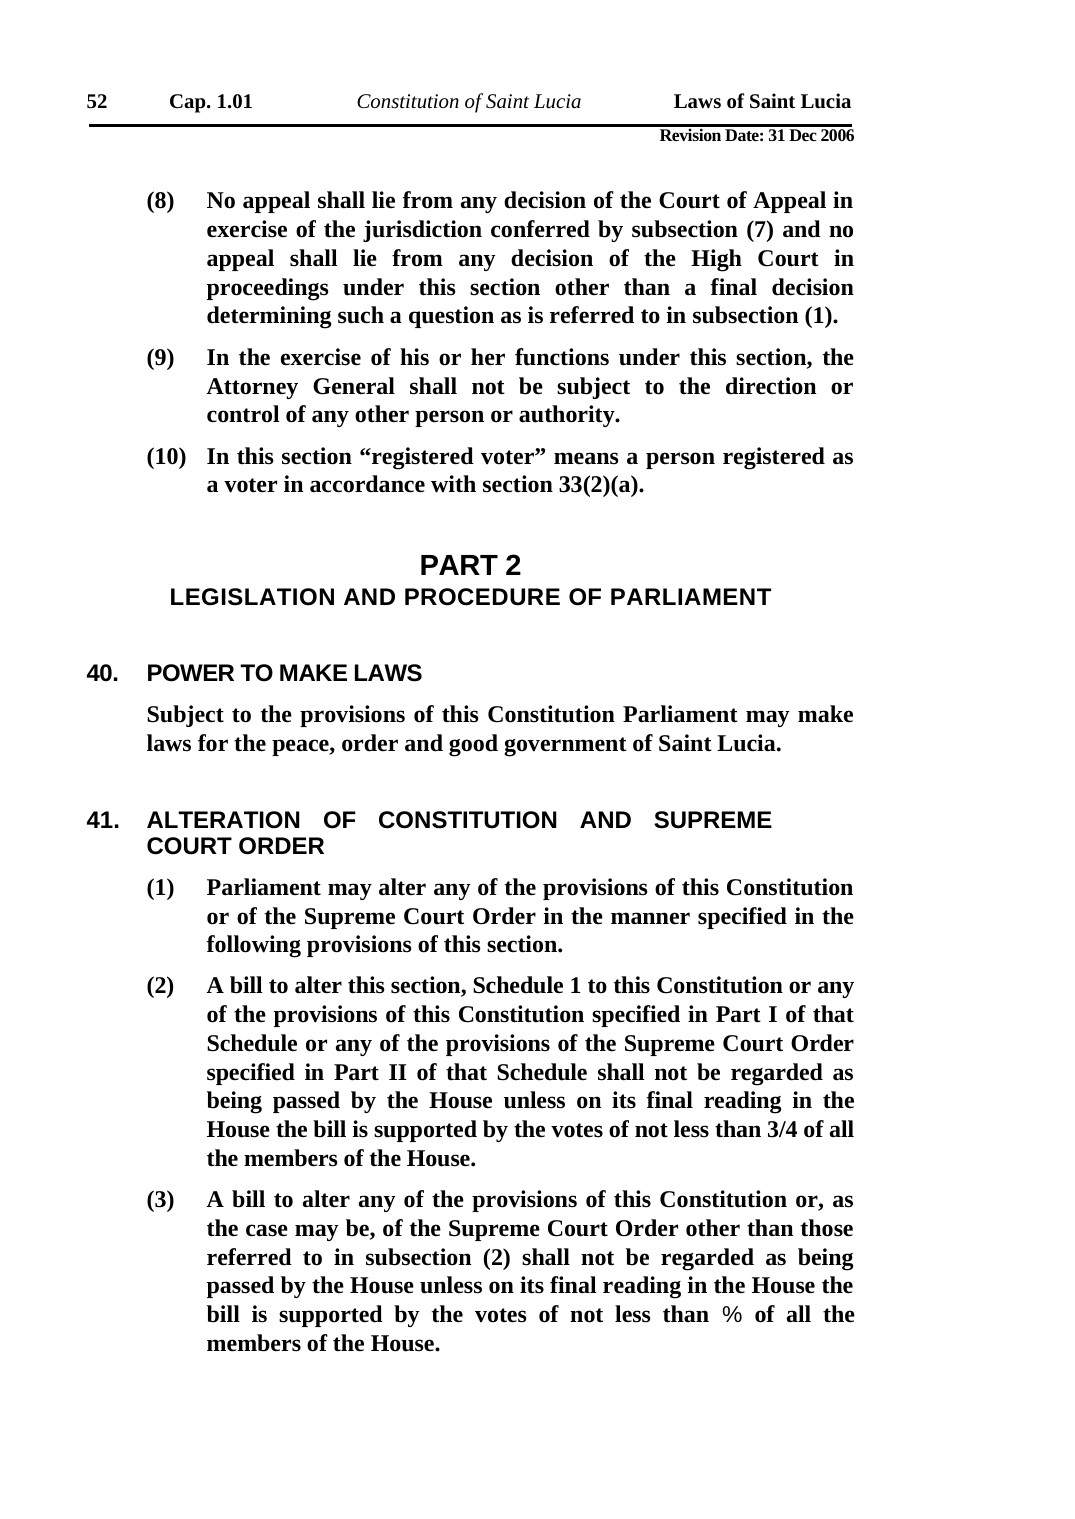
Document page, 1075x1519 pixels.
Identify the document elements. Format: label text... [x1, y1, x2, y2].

text LEGISLATION AND PROCEDURE OF PARLIAMENT [86, 583, 855, 610]
list In the exercise of his or her functions under this section, the Attorney General shall not be subject to the direction or control of any other person or authority. [146, 342, 855, 429]
list A bill to alter any of the provisions of this Constitution or, as the case may be, of the Supreme Court Order other than those referred to in subsection (2) shall not be regarded as being passed by the House unless on its final reading in the House the bill is supported by the votes of not less than % of all the members of the House. [146, 1184, 855, 1357]
list ALTERATION OF CONSTITUTION AND SUPREME COURT ORDER [86, 807, 772, 860]
list In this section “registered voter” means a person registered as a voter in accordance with section 33(2)(a). [146, 441, 855, 499]
text PART 2 [86, 548, 855, 582]
text Revision Date: 31 Dec 2006 [86, 127, 855, 144]
list POWER TO MAKE LAWS [86, 660, 855, 687]
list No appeal shall lie from any decision of the Court of Appeal in exercise of the jurisdiction conferred by subsection (7) and no appeal shall lie from any decision of the High Court in proceedings under this section other than a final decision determining such a question as is referred to in subsection (1). [146, 186, 855, 330]
text Subject to the provisions of this Constitution Parliament may make laws for the peace, order and good government of Saint Lucia. [146, 699, 855, 757]
list Parliament may alter any of the provisions of this Constitution or of the Supreme Court Order in the manner specified in the following provisions of this section. [146, 872, 855, 959]
list A bill to alter this section, Schedule 1 to this Constitution or any of the provisions of this Constitution specified in Part I of that Schedule or any of the provisions of the Supreme Court Order specified in Part II of that Schedule shall not be regarded as being passed by the House unless on its final reading in the House the bill is supported by the votes of not less than 3/4 of all the members of the House. [146, 970, 855, 1172]
